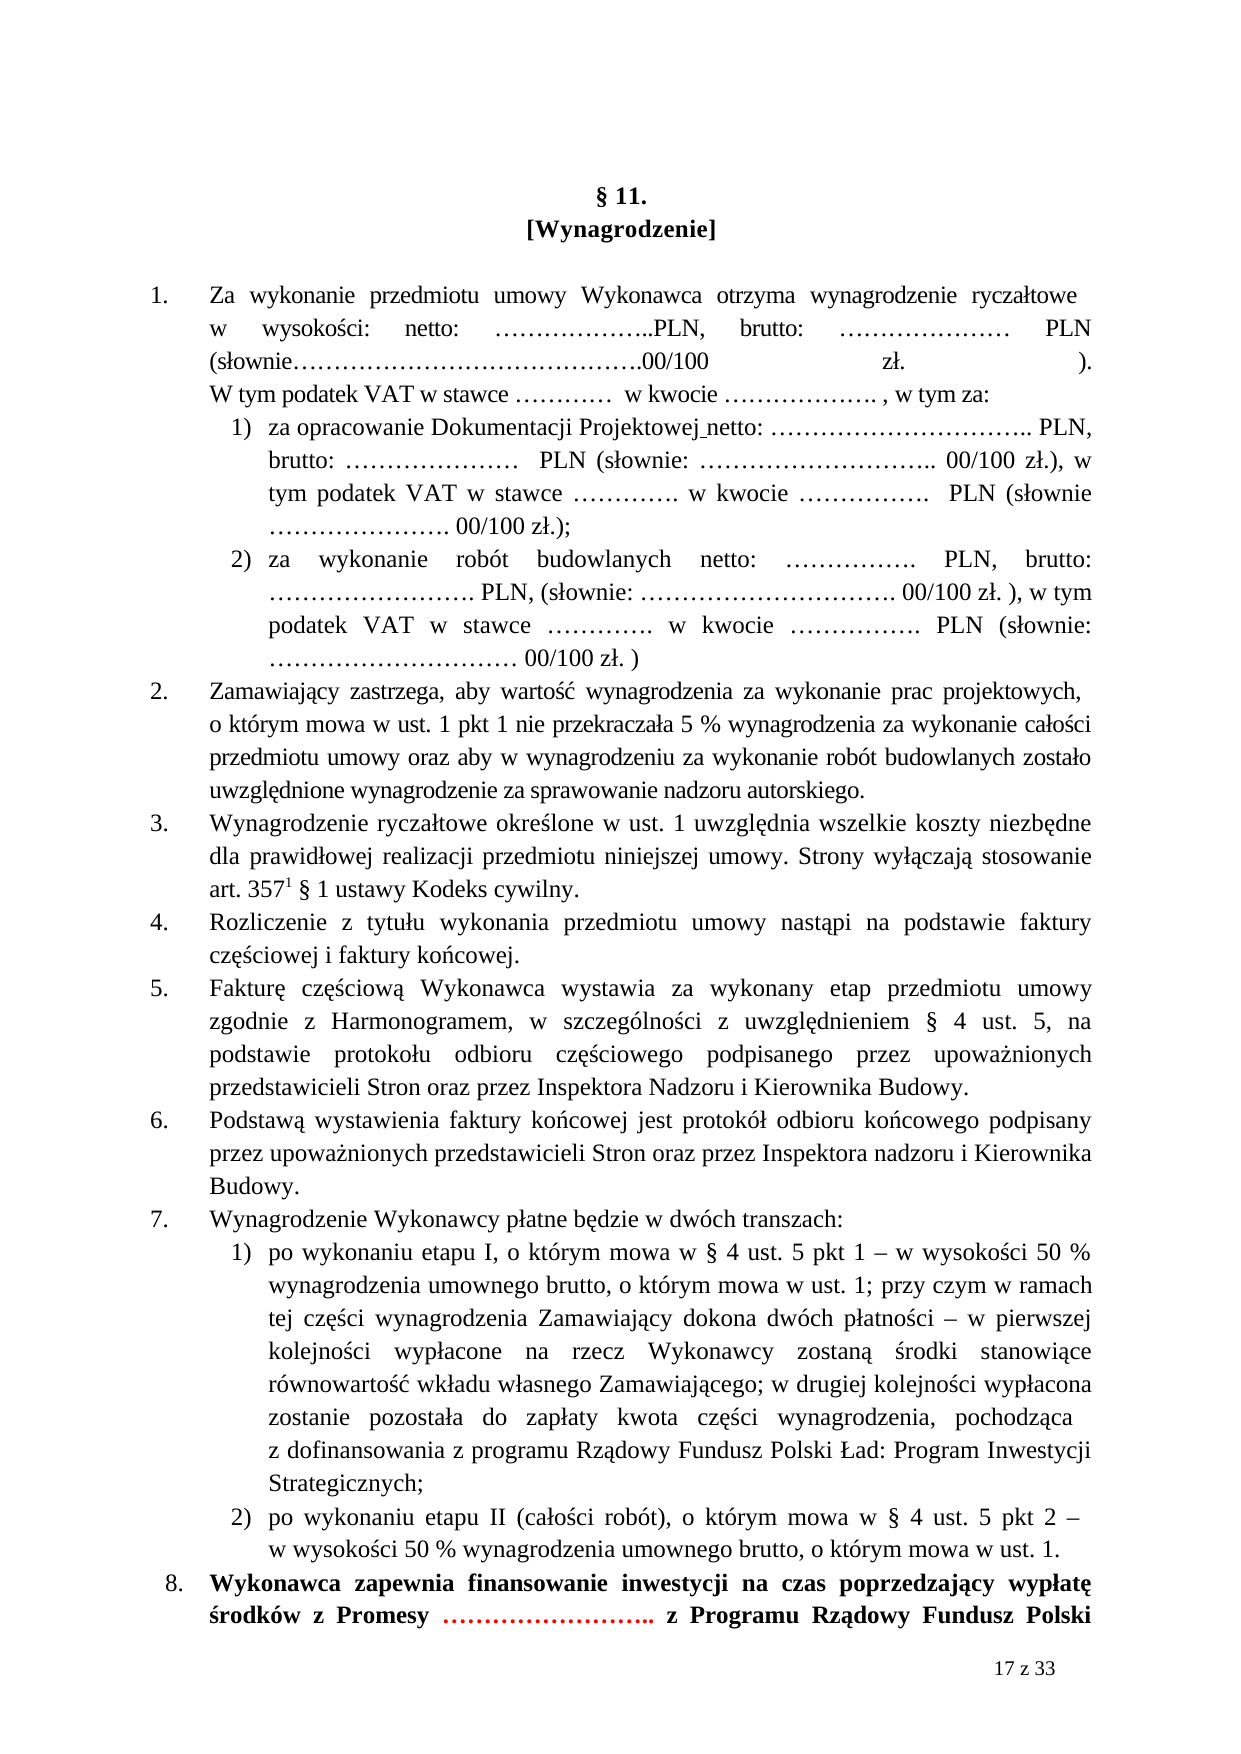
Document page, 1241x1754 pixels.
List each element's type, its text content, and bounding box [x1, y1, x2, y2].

list Fakturę częściową Wykonawca wystawia za wykonany etap przedmiotu umowy zgodnie z Harmonogramem, w szczególności z uwzględnieniem § 4 ust. 5, na podstawie protokołu odbioru częściowego podpisanego przez upoważnionych przedstawicieli Stron oraz przez Inspektora Nadzoru i Kierownika Budowy. [150, 973, 1092, 1101]
list Rozliczenie z tytułu wykonania przedmiotu umowy nastąpi na podstawie faktury częściowej i faktury końcowej. [150, 907, 1092, 969]
list Podstawą wystawienia faktury końcowej jest protokół odbioru końcowego podpisany przez upoważnionych przedstawicieli Stron oraz przez Inspektora nadzoru i Kierownika Budowy. [150, 1105, 1092, 1200]
list za opracowanie Dokumentacji Projektowej netto: ………………………….. PLN, brutto: ………………… PLN (słownie: ……………………….. 00/100 zł.), w tym podatek VAT w stawce …………. w kwocie ……………. PLN (słownie …………………. 00/100 zł.); [231, 412, 1092, 540]
list Za wykonanie przedmiotu umowy Wykonawca otrzyma wynagrodzenie ryczałtowe w wysokości: netto: ………………..PLN, brutto: ………………… PLN (słownie…………………………………….00/100 zł. ). W tym podatek VAT w stawce ………… w kwocie ………………. , w tym za: [150, 280, 1092, 408]
list Wynagrodzenie ryczałtowe określone w ust. 1 uwzględnia wszelkie koszty niezbędne dla prawidłowej realizacji przedmiotu niniejszej umowy. Strony wyłączają stosowanie art. 3571 § 1 ustawy Kodeks cywilny. [150, 808, 1092, 903]
list po wykonaniu etapu II (całości robót), o którym mowa w § 4 ust. 5 pkt 2 – w wysokości 50 % wynagrodzenia umownego brutto, o którym mowa w ust. 1. [231, 1502, 1092, 1563]
list po wykonaniu etapu I, o którym mowa w § 4 ust. 5 pkt 1 – w wysokości 50 % wynagrodzenia umownego brutto, o którym mowa w ust. 1; przy czym w ramach tej części wynagrodzenia Zamawiający dokona dwóch płatności – w pierwszej kolejności wypłacone na rzecz Wykonawcy zostaną środki stanowiące równowartość wkładu własnego Zamawiającego; w drugiej kolejności wypłacona zostanie pozostała do zapłaty kwota części wynagrodzenia, pochodząca z dofinansowania z programu Rządowy Fundusz Polski Ład: Program Inwestycji Strategicznych; [231, 1237, 1092, 1497]
text § 11. [150, 181, 1092, 209]
text [Wynagrodzenie] [150, 214, 1092, 242]
list Zamawiający zastrzega, aby wartość wynagrodzenia za wykonanie prac projektowych, o którym mowa w ust. 1 pkt 1 nie przekraczała 5 % wynagrodzenia za wykonanie całości przedmiotu umowy oraz aby w wynagrodzeniu za wykonanie robót budowlanych zostało uwzględnione wynagrodzenie za sprawowanie nadzoru autorskiego. [150, 676, 1092, 804]
list Wynagrodzenie Wykonawcy płatne będzie w dwóch transzach: [150, 1204, 1092, 1233]
list za wykonanie robót budowlanych netto: ……………. PLN, brutto: ……………………. PLN, (słownie: …………………………. 00/100 zł. ), w tym podatek VAT w stawce …………. w kwocie ……………. PLN (słownie: ………………………… 00/100 zł. ) [231, 544, 1092, 672]
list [165, 1568, 1092, 1629]
